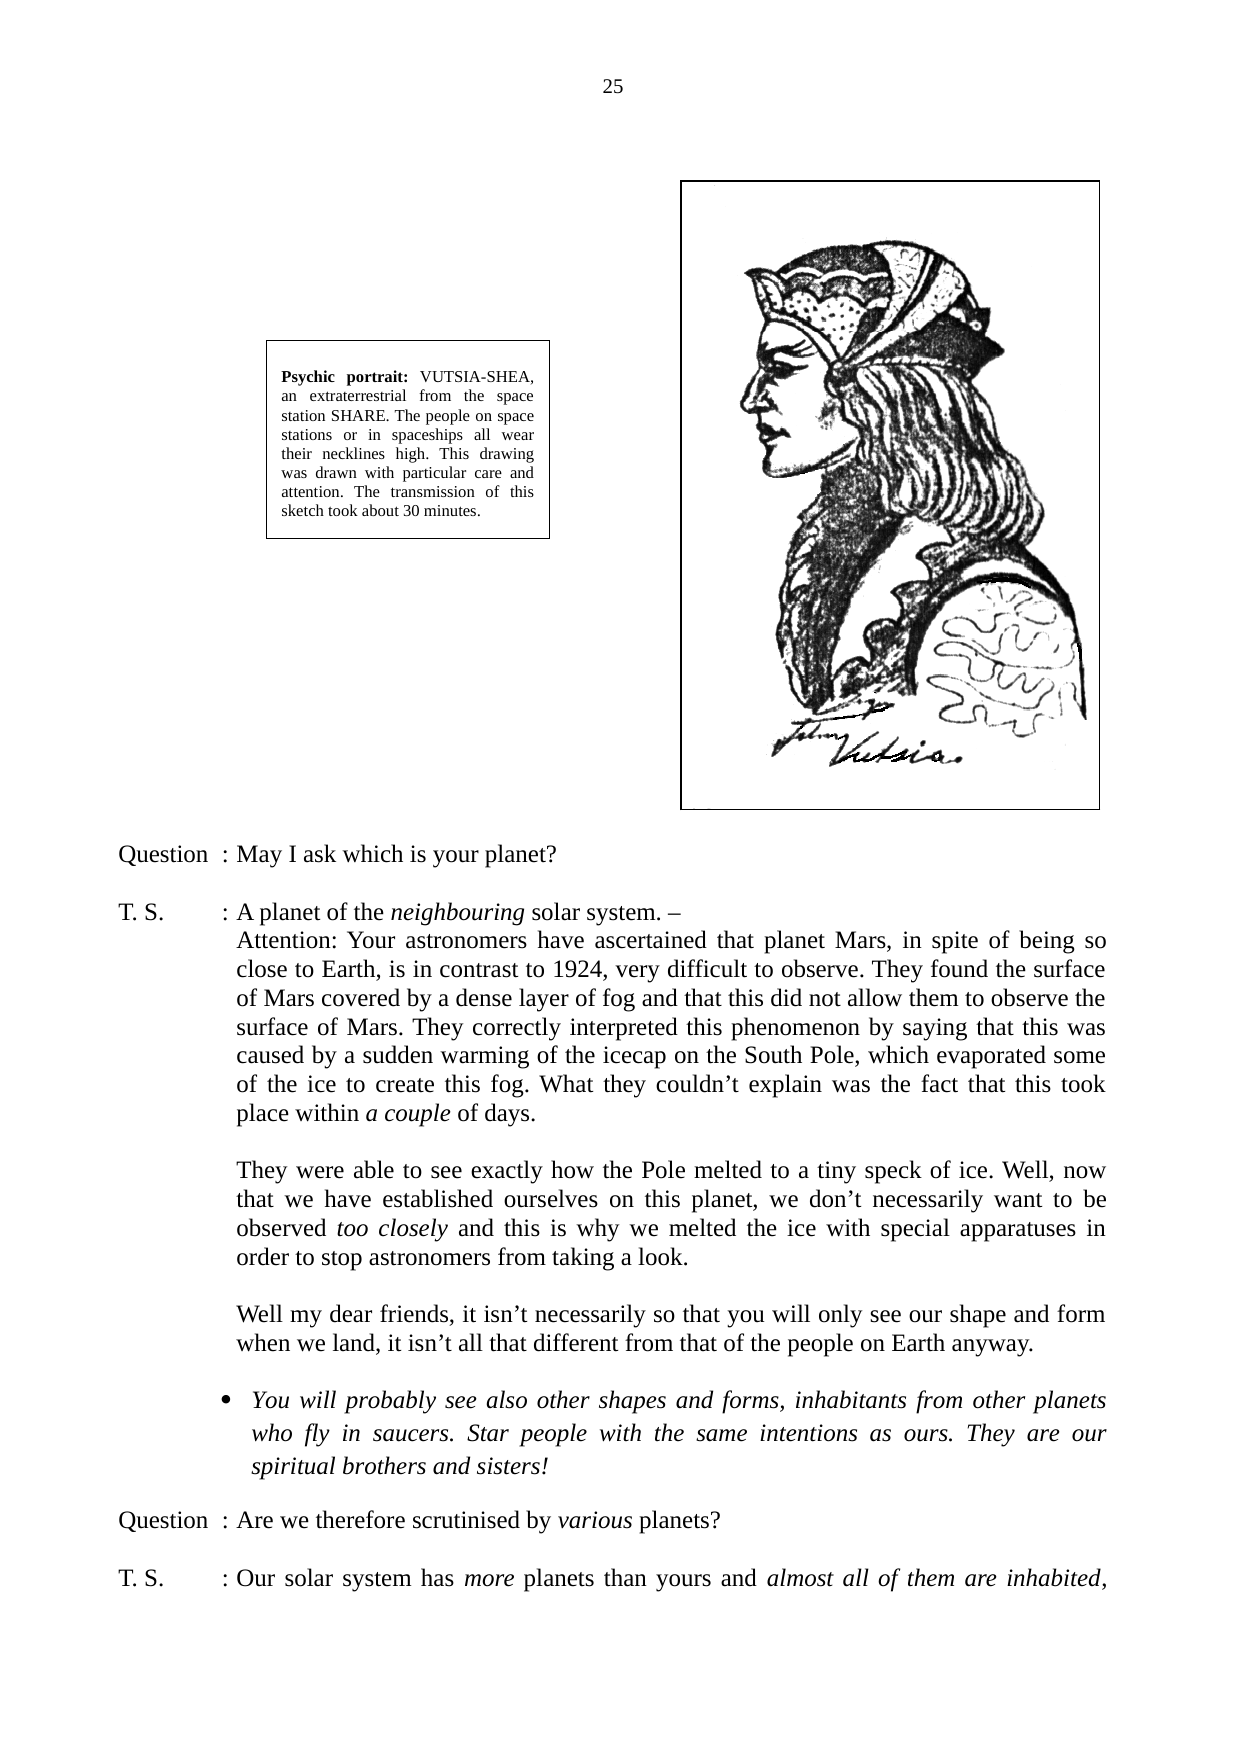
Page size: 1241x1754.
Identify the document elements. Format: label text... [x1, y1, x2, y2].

text Question : May I ask which is your planet? [118, 839, 1107, 868]
text Attention: Your astronomers have ascertained that planet Mars, in spite of being so close to Earth, is in contrast to 1924, very difficult to observe. They found the surface of Mars covered by a dense layer of fog and that this did not allow them to observe the surface of Mars. They correctly interpreted this phenomenon by saying that this was caused by a sudden warming of the icecap on the South Pole, which evaporated some of the ice to create this fog. What they couldn’t explain was the fact that this took place within a couple of days. [118, 925, 1107, 1127]
text Question : Are we therefore scrutinised by various planets? [118, 1505, 1107, 1534]
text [118, 1563, 1107, 1592]
text They were able to see exactly how the Pole melted to a tiny speck of ice. Well, now that we have established ourselves on this planet, we don’t necessarily want to be observed too closely and this is why we melted the ice with special apparatuses in order to stop astronomers from taking a look. [118, 1155, 1107, 1270]
text Well my dear friends, it isn’t necessarily so that you will only see our shape and form when we land, it isn’t all that different from that of the people on Earth anyway. [118, 1299, 1107, 1357]
list You will probably see also other shapes and forms, inhabitants from other planets who fly in saucers. Star people with the same intentions as ours. They are our spiritual brothers and sisters! [222, 1385, 1107, 1480]
picture [682, 182, 1099, 809]
text T. S. : A planet of the neighbouring solar system. – [118, 897, 1107, 925]
